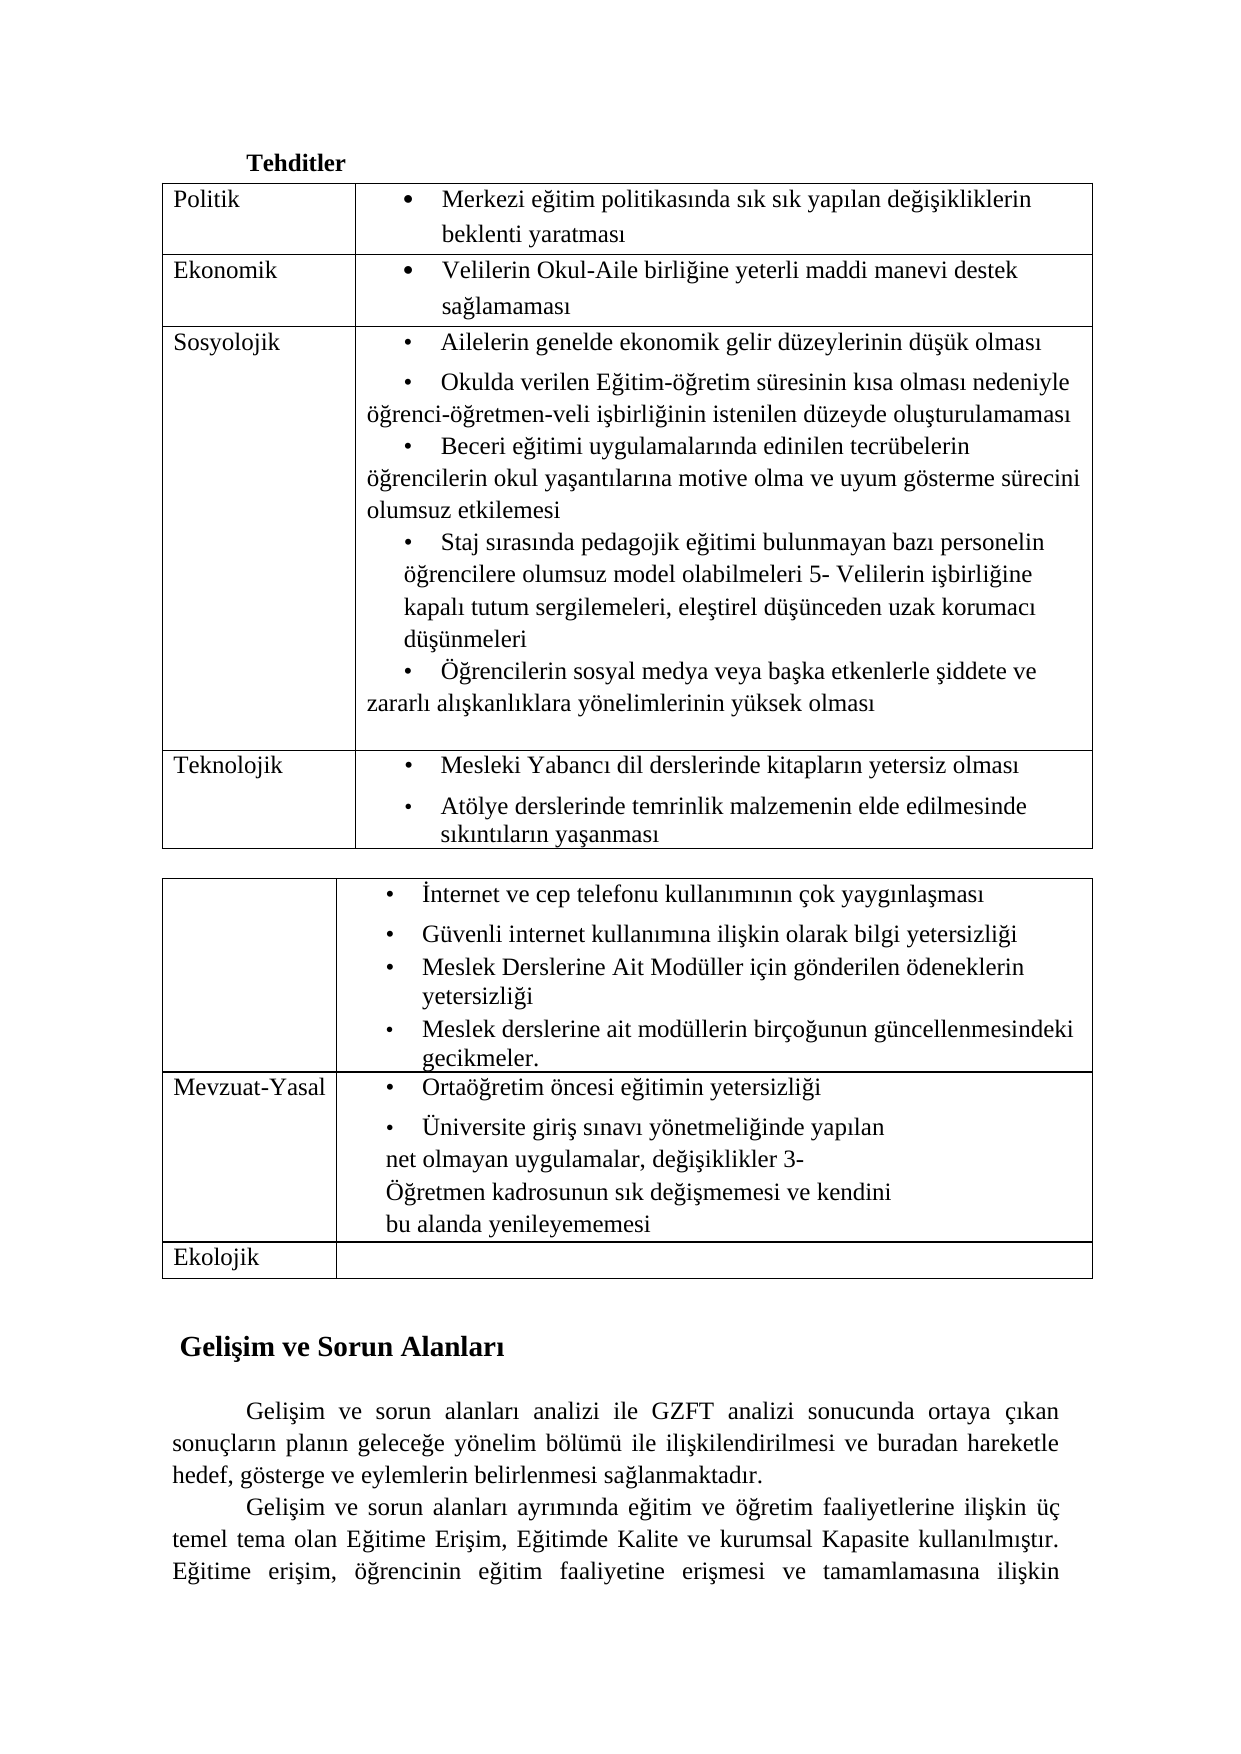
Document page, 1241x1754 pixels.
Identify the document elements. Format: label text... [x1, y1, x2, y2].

table_cell Sosyolojik [163, 327, 355, 749]
table_cell Ailelerin genelde ekonomik gelir düzeylerinin düşük olması Okulda verilen Eğitim-öğretim süresinin kısa olması nedeniyle öğrenci-öğretmen-veli işbirliğinin istenilen düzeyde oluşturulamaması Beceri eğitimi uygulamalarında edinilen tecrübelerin öğrencilerin okul yaşantılarına motive olma ve uyum gösterme sürecini olumsuz etkilemesi Staj sırasında pedagojik eğitimi bulunmayan bazı personelin öğrencilere olumsuz model olabilmeleri 5- Velilerin işbirliğine kapalı tutum sergilemeleri, eleştirel düşünceden uzak korumacı düşünmeleri Öğrencilerin sosyal medya veya başka etkenlerle şiddete ve zararlı alışkanlıklara yönelimlerinin yüksek olması [356, 327, 1092, 749]
table_cell Ortaöğretim öncesi eğitimin yetersizliği Üniversite giriş sınavı yönetmeliğinde yapılan net olmayan uygulamalar, değişiklikler 3- Öğretmen kadrosunun sık değişmemesi ve kendini bu alanda yenileyememesi [337, 1073, 1092, 1241]
table_header İnternet ve cep telefonu kullanımının çok yaygınlaşması Güvenli internet kullanımına ilişkin olarak bilgi yetersizliği Meslek Derslerine Ait Modüller için gönderilen ödeneklerin yetersizliği Meslek derslerine ait modüllerin birçoğunun güncellenmesindeki gecikmeler. [337, 879, 1092, 1071]
table_header [163, 879, 336, 1071]
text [172, 1492, 1060, 1585]
text Tehditler [246, 148, 1093, 176]
table_header Merkezi eğitim politikasında sık sık yapılan değişikliklerin beklenti yaratması [356, 184, 1092, 254]
table_cell Mevzuat-Yasal [163, 1073, 336, 1241]
text Gelişim ve sorun alanları analizi ile GZFT analizi sonucunda ortaya çıkan sonuçların planın geleceğe yönelim bölümü ile ilişkilendirilmesi ve buradan hareketle hedef, gösterge ve eylemlerin belirlenmesi sağlanmaktadır. [172, 1396, 1059, 1488]
text Gelişim ve Sorun Alanları [179, 1329, 1093, 1363]
table_cell Teknolojik [163, 751, 355, 848]
table_cell Mesleki Yabancı dil derslerinde kitapların yetersiz olması Atölye derslerinde temrinlik malzemenin elde edilmesinde sıkıntıların yaşanması [356, 751, 1092, 848]
table_cell Ekolojik [163, 1243, 336, 1277]
table_cell [337, 1243, 1092, 1277]
table_header Politik [163, 184, 355, 254]
table_cell Velilerin Okul-Aile birliğine yeterli maddi manevi destek sağlamaması [356, 255, 1092, 326]
table_cell Ekonomik [163, 255, 355, 326]
